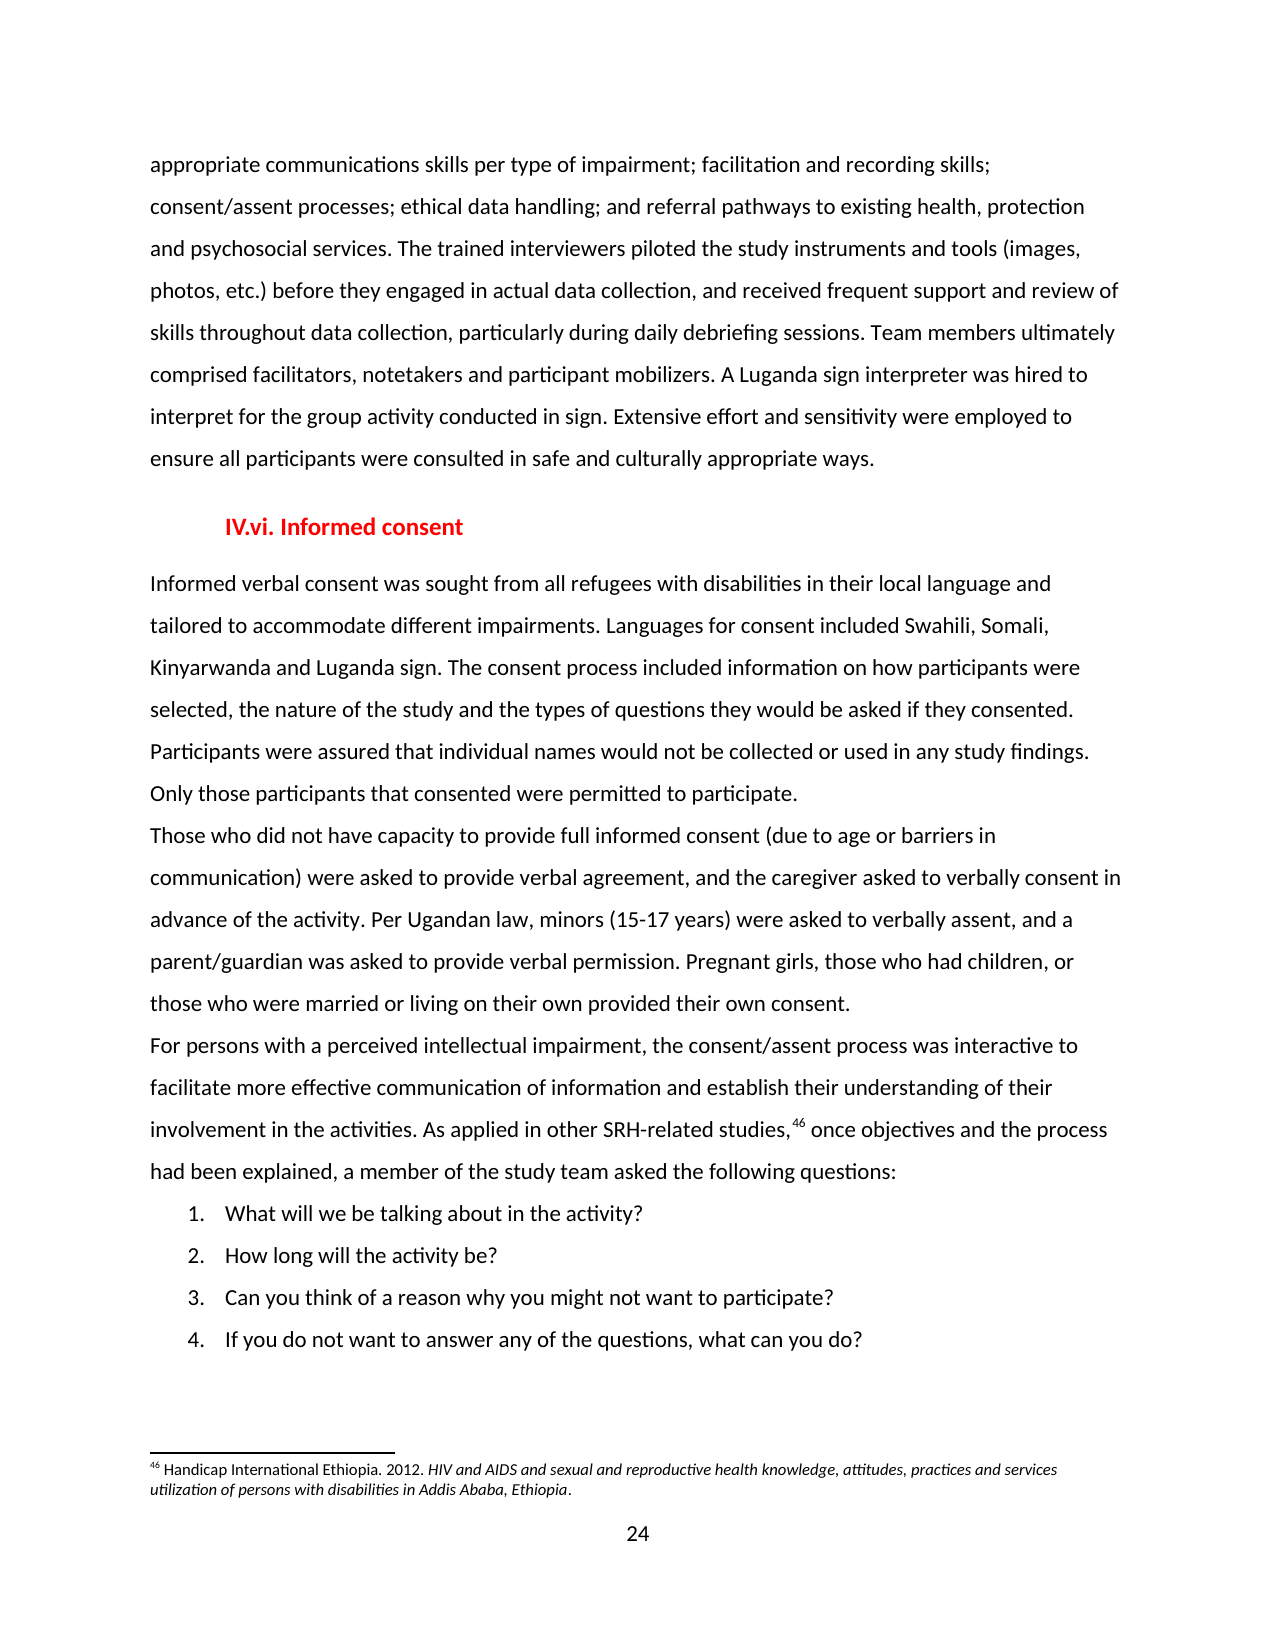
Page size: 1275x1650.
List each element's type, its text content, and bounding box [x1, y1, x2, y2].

list If you do not want to answer any of the questions, what can you do? [187, 1325, 1125, 1353]
list Can you think of a reason why you might not want to participate? [187, 1283, 1125, 1311]
text IV.vi. Informed consent [150, 511, 1125, 541]
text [150, 150, 1125, 472]
list What will we be talking about in the activity? [187, 1199, 1125, 1227]
list How long will the activity be? [187, 1241, 1125, 1269]
text Those who did not have capacity to provide full informed consent (due to age or barriers in communication) were asked to provide verbal agreement, and the caregiver asked to verbally consent in advance of the activity. Per Ugandan law, minors (15-17 years) were asked to verbally assent, and a parent/guardian was asked to provide verbal permission. Pregnant girls, those who had children, or those who were married or living on their own provided their own consent. [150, 821, 1125, 1017]
text For persons with a perceived intellectual impairment, the consent/assent process was interactive to facilitate more effective communication of information and establish their understanding of their involvement in the activities. As applied in other SRH-related studies, once objectives and the process had been explained, a member of the study team asked the following questions: [150, 1031, 1125, 1185]
text Informed verbal consent was sought from all refugees with disabilities in their local language and tailored to accommodate different impairments. Languages for consent included Swahili, Somali, Kinyarwanda and Luganda sign. The consent process included information on how participants were selected, the nature of the study and the types of questions they would be asked if they consented. Participants were assured that individual names would not be collected or used in any study findings. Only those participants that consented were permitted to participate. [150, 569, 1125, 807]
